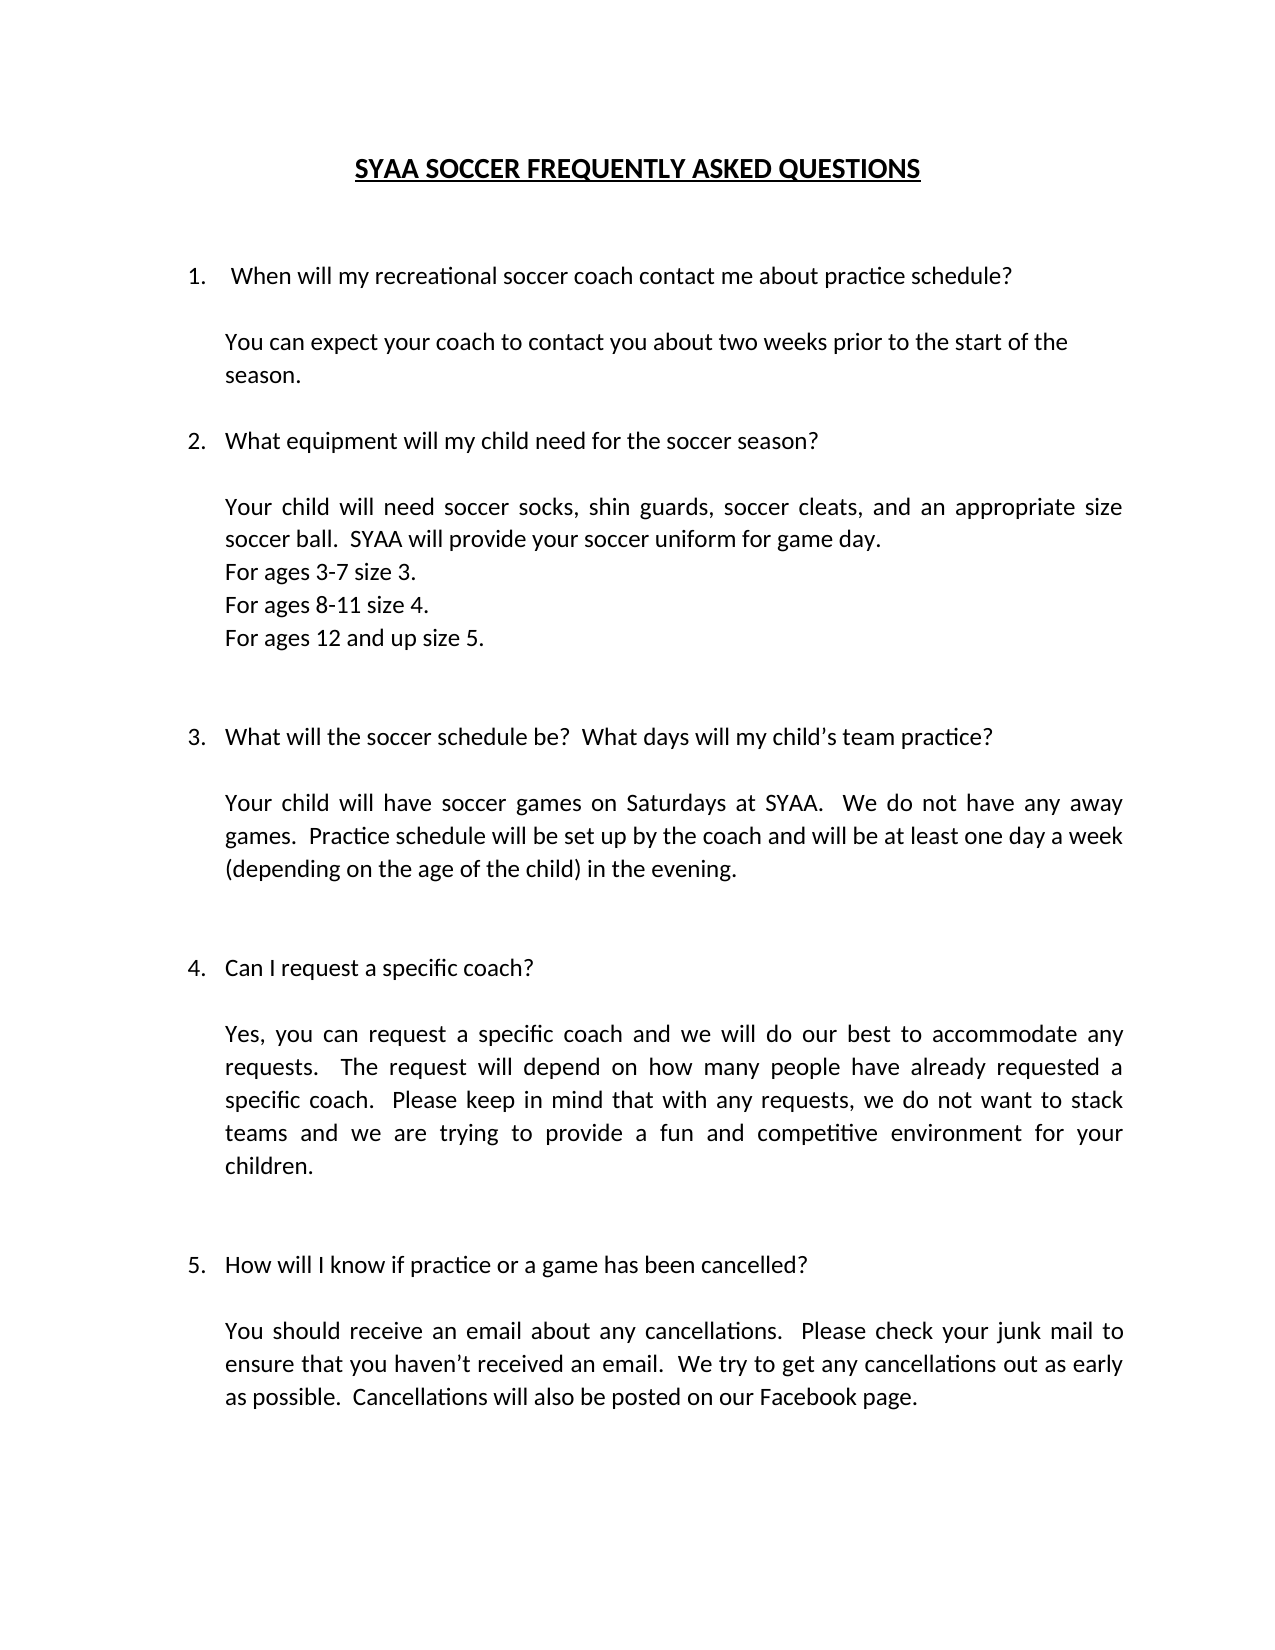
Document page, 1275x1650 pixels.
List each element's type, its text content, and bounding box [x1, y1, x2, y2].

list You should receive an email about any cancellations. Please check your junk mail to ensure that you haven’t received an email. We try to get any cancellations out as early as possible. Cancellations will also be posted on our Facebook page. [225, 1315, 1125, 1411]
list Yes, you can request a specific coach and we will do our best to accommodate any requests. The request will depend on how many people have already requested a specific coach. Please keep in mind that with any requests, we do not want to stack teams and we are trying to provide a fun and competitive environment for your children. [225, 1018, 1125, 1180]
list Can I request a specific coach? [187, 952, 1125, 983]
list Your child will need soccer socks, shin guards, soccer cleats, and an appropriate size soccer ball. SYAA will provide your soccer uniform for game day. [225, 491, 1125, 554]
list What equipment will my child need for the soccer season? [187, 425, 1125, 455]
list Your child will have soccer games on Saturdays at SYAA. We do not have any away games. Practice schedule will be set up by the coach and will be at least one day a week (depending on the age of the child) in the evening. [225, 787, 1125, 884]
list What will the soccer schedule be? What days will my child’s team practice? [187, 721, 1125, 752]
list You can expect your coach to contact you about two weeks prior to the start of the season. [225, 326, 1125, 389]
list How will I know if practice or a game has been cancelled? [187, 1249, 1125, 1279]
list When will my recreational soccer coach contact me about practice schedule? [187, 260, 1125, 291]
list For ages 12 and up size 5. [225, 622, 1125, 653]
text SYAA SOCCER FREQUENTLY ASKED QUESTIONS [150, 150, 1125, 186]
list For ages 3-7 size 3. [225, 556, 1125, 587]
list For ages 8-11 size 4. [225, 589, 1125, 620]
